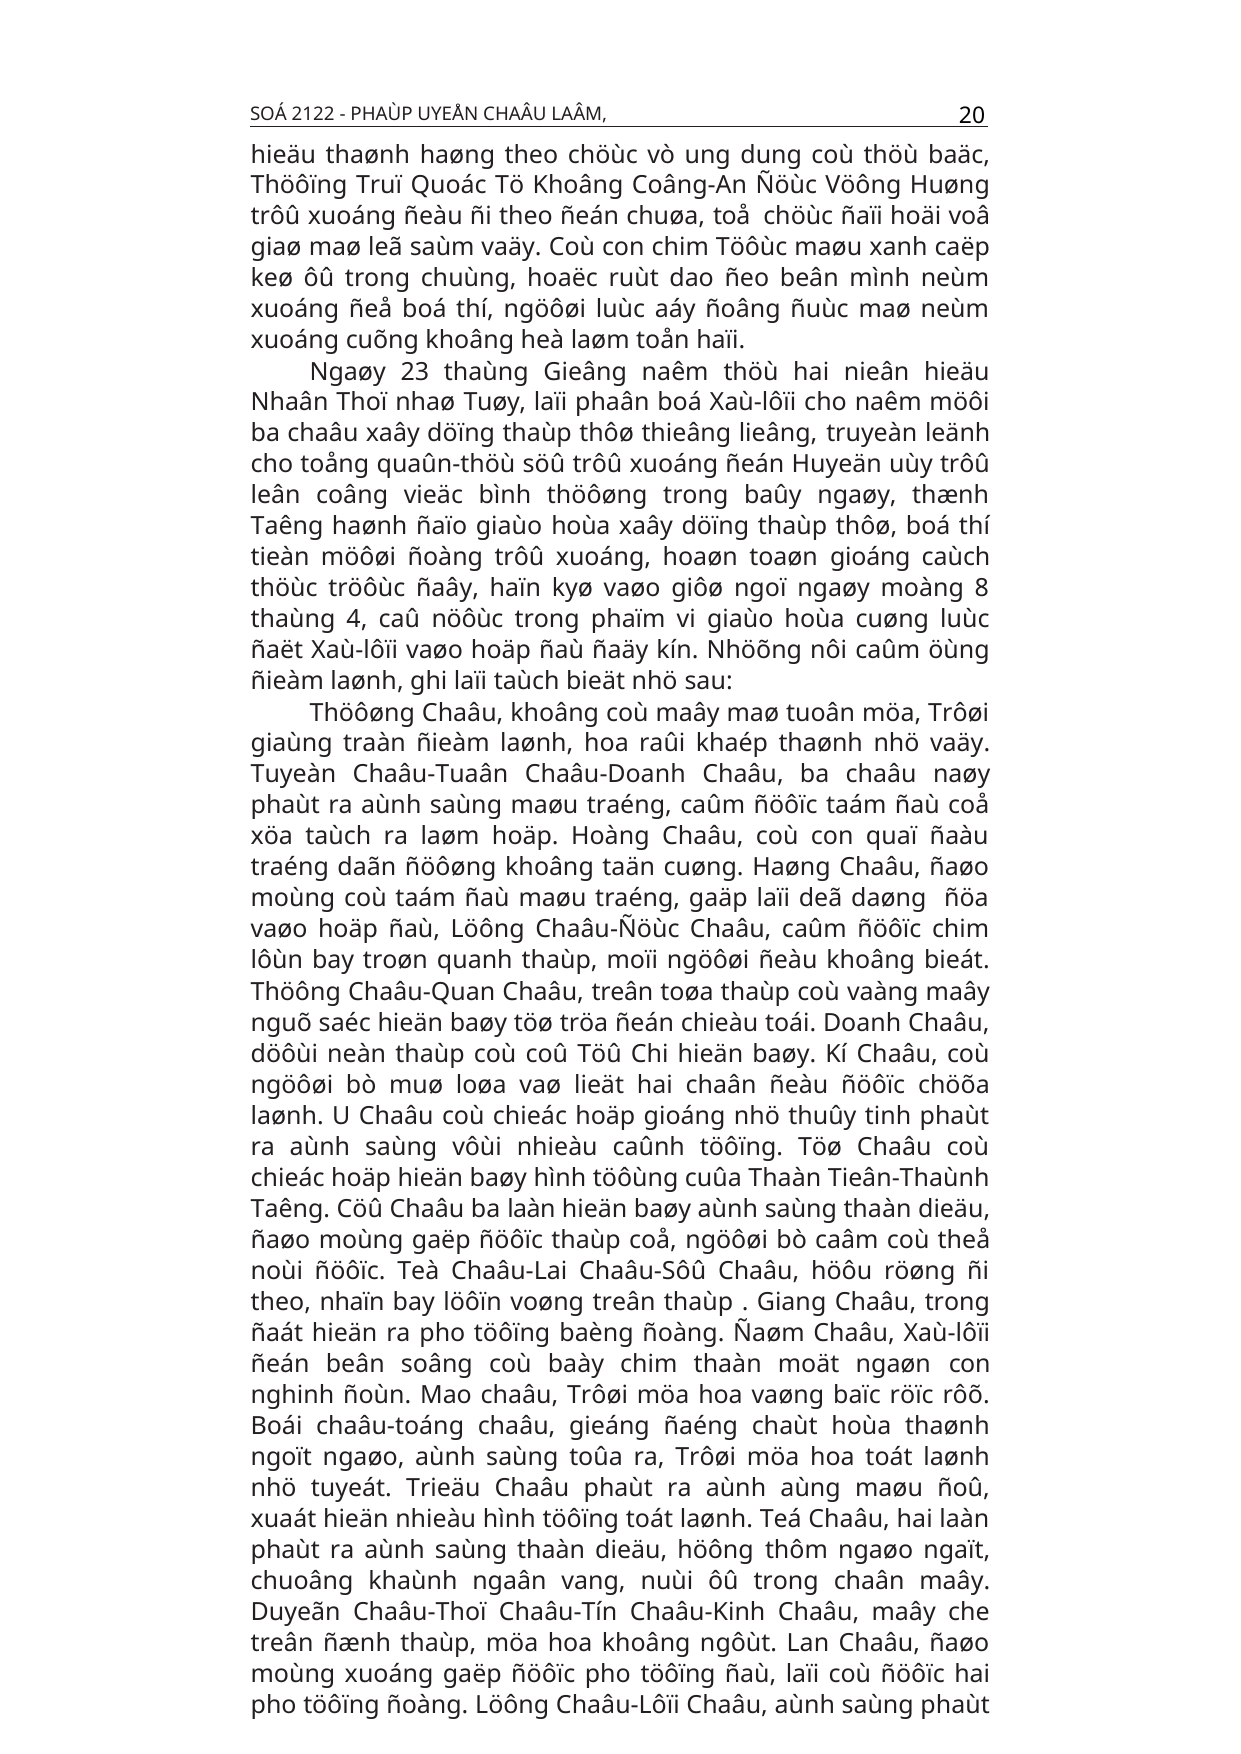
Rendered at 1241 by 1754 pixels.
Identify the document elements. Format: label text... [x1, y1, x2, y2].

text Ngaøy 23 thaùng Gieâng naêm thöù hai nieân hieäu Nhaân Thoï nhaø Tuøy, laïi phaân boá Xaù-lôïi cho naêm möôi ba chaâu xaây döïng thaùp thôø thieâng lieâng, truyeàn leänh cho toång quaûn-thöù söû trôû xuoáng ñeán Huyeän uùy trôû leân coâng vieäc bình thöôøng trong baûy ngaøy, thænh Taêng haønh ñaïo giaùo hoùa xaây döïng thaùp thôø, boá thí tieàn möôøi ñoàng trôû xuoáng, hoaøn toaøn gioáng caùch thöùc tröôùc ñaây, haïn kyø vaøo giôø ngoï ngaøy moàng 8 thaùng 4, caû nöôùc trong phaïm vi giaùo hoùa cuøng luùc ñaët Xaù-lôïi vaøo hoäp ñaù ñaäy kín. Nhöõng nôi caûm öùng ñieàm laønh, ghi laïi taùch bieät nhö sau: [250, 356, 990, 697]
text hieäu thaønh haøng theo chöùc vò ung dung coù thöù baäc, Thöôïng Truï Quoác Tö Khoâng Coâng-An Ñöùc Vöông Huøng trôû xuoáng ñeàu ñi theo ñeán chuøa, toå chöùc ñaïi hoäi voâ giaø maø leã saùm vaäy. Coù con chim Töôùc maøu xanh caëp keø ôû trong chuùng, hoaëc ruùt dao ñeo beân mình neùm xuoáng ñeå boá thí, ngöôøi luùc aáy ñoâng ñuùc maø neùm xuoáng cuõng khoâng heà laøm toån haïi. [250, 138, 990, 356]
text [250, 697, 990, 1721]
